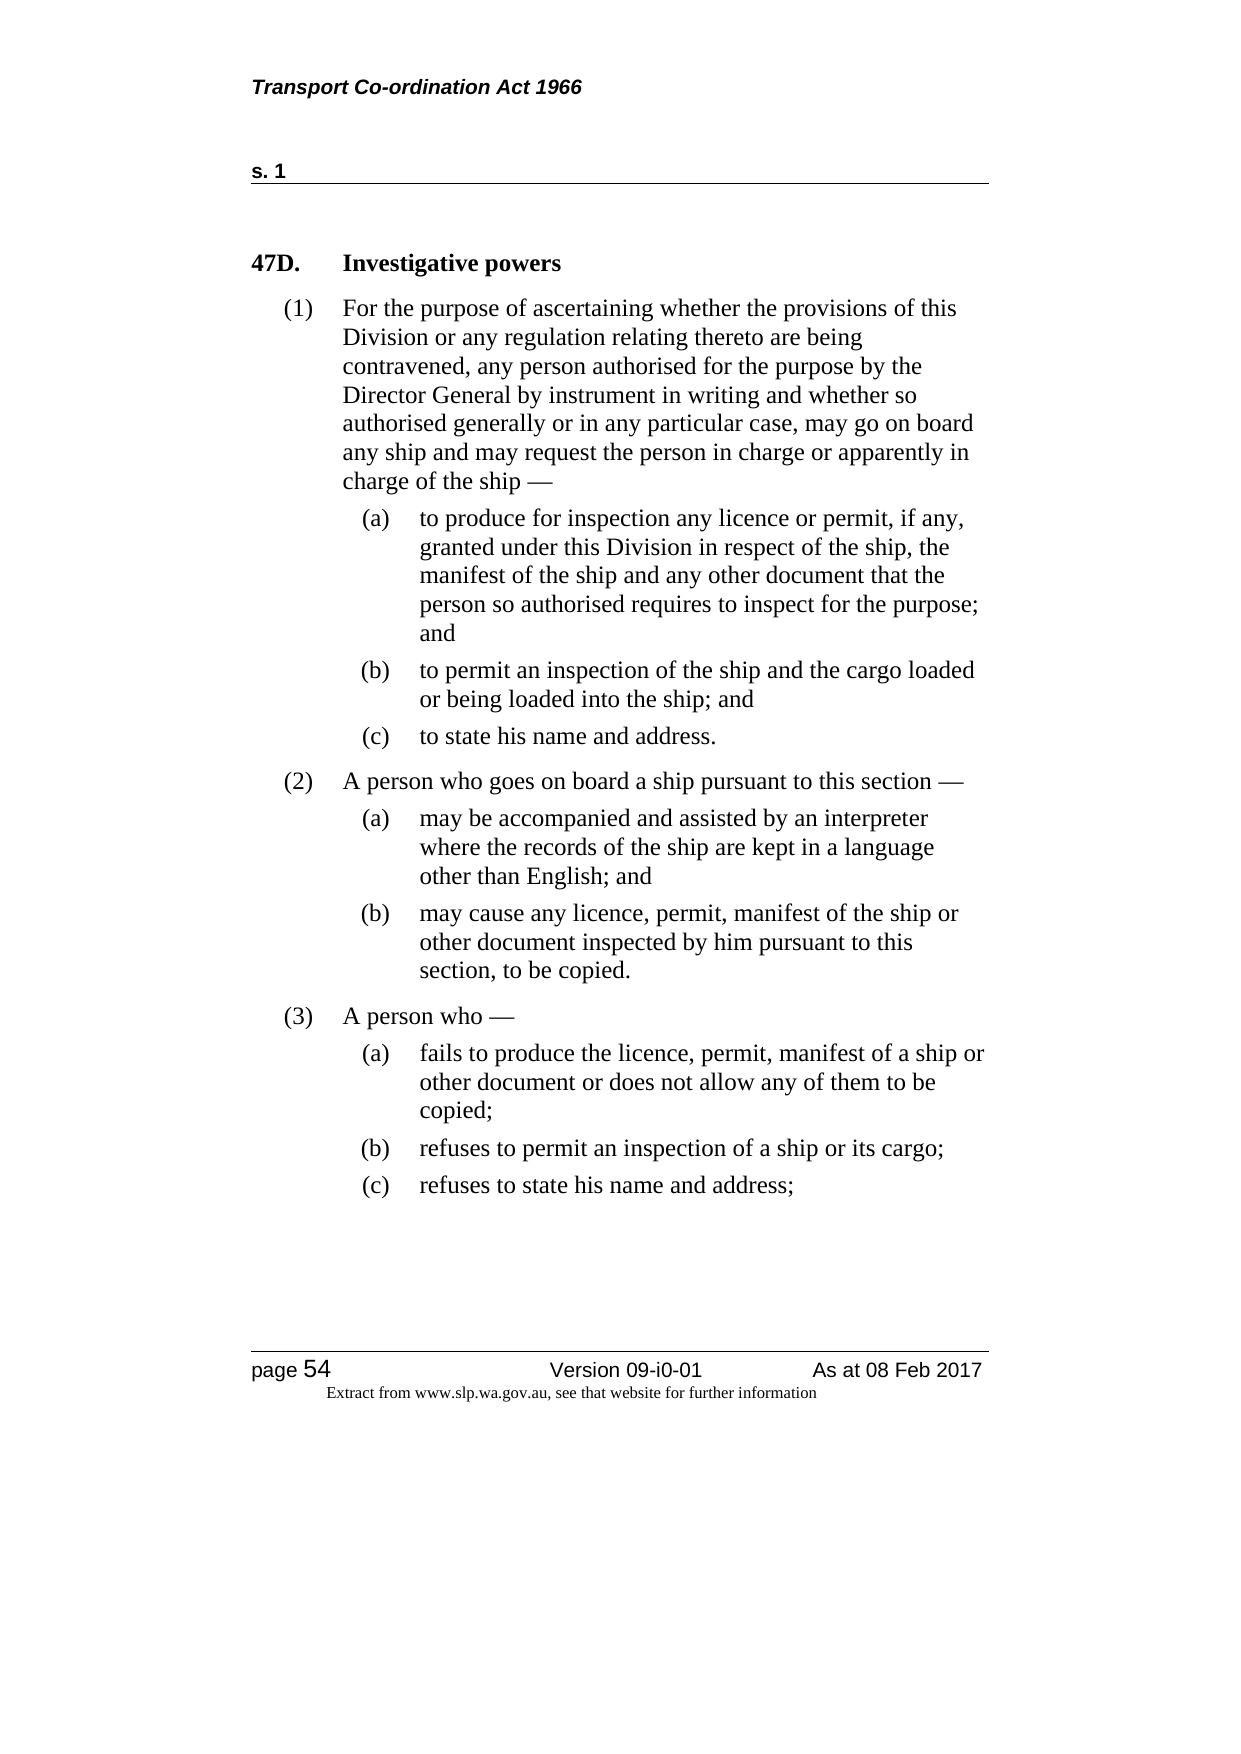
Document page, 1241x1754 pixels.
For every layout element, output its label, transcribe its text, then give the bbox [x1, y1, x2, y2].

subtitle 47D. Investigative powers [251, 248, 989, 277]
text (c) to state his name and address. [251, 721, 989, 750]
text (b) to permit an inspection of the ship and the cargo loaded or being loaded into the ship; and [251, 655, 989, 713]
text (c) refuses to state his name and address; [251, 1170, 989, 1198]
text (2) A person who goes on board a ship pursuant to this section — [251, 766, 989, 795]
text (b) refuses to permit an inspection of a ship or its cargo; [251, 1133, 989, 1161]
text (3) A person who — [251, 1001, 989, 1030]
text (a) fails to produce the licence, permit, manifest of a ship or other document or does not allow any of them to be copied; [251, 1038, 989, 1124]
text (a) may be accompanied and assisted by an interpreter where the records of the ship are kept in a language other than English; and [251, 803, 989, 890]
text (b) may cause any licence, permit, manifest of the ship or other document inspected by him pursuant to this section, to be copied. [251, 898, 989, 984]
text (1) For the purpose of ascertaining whether the provisions of this Division or any regulation relating thereto are being contravened, any person authorised for the purpose by the Director General by instrument in writing and whether so authorised generally or in any particular case, may go on board any ship and may request the person in charge or apparently in charge of the ship — [251, 293, 989, 495]
text (a) to produce for inspection any licence or permit, if any, granted under this Division in respect of the ship, the manifest of the ship and any other document that the person so authorised requires to inspect for the purpose; and [251, 503, 989, 647]
